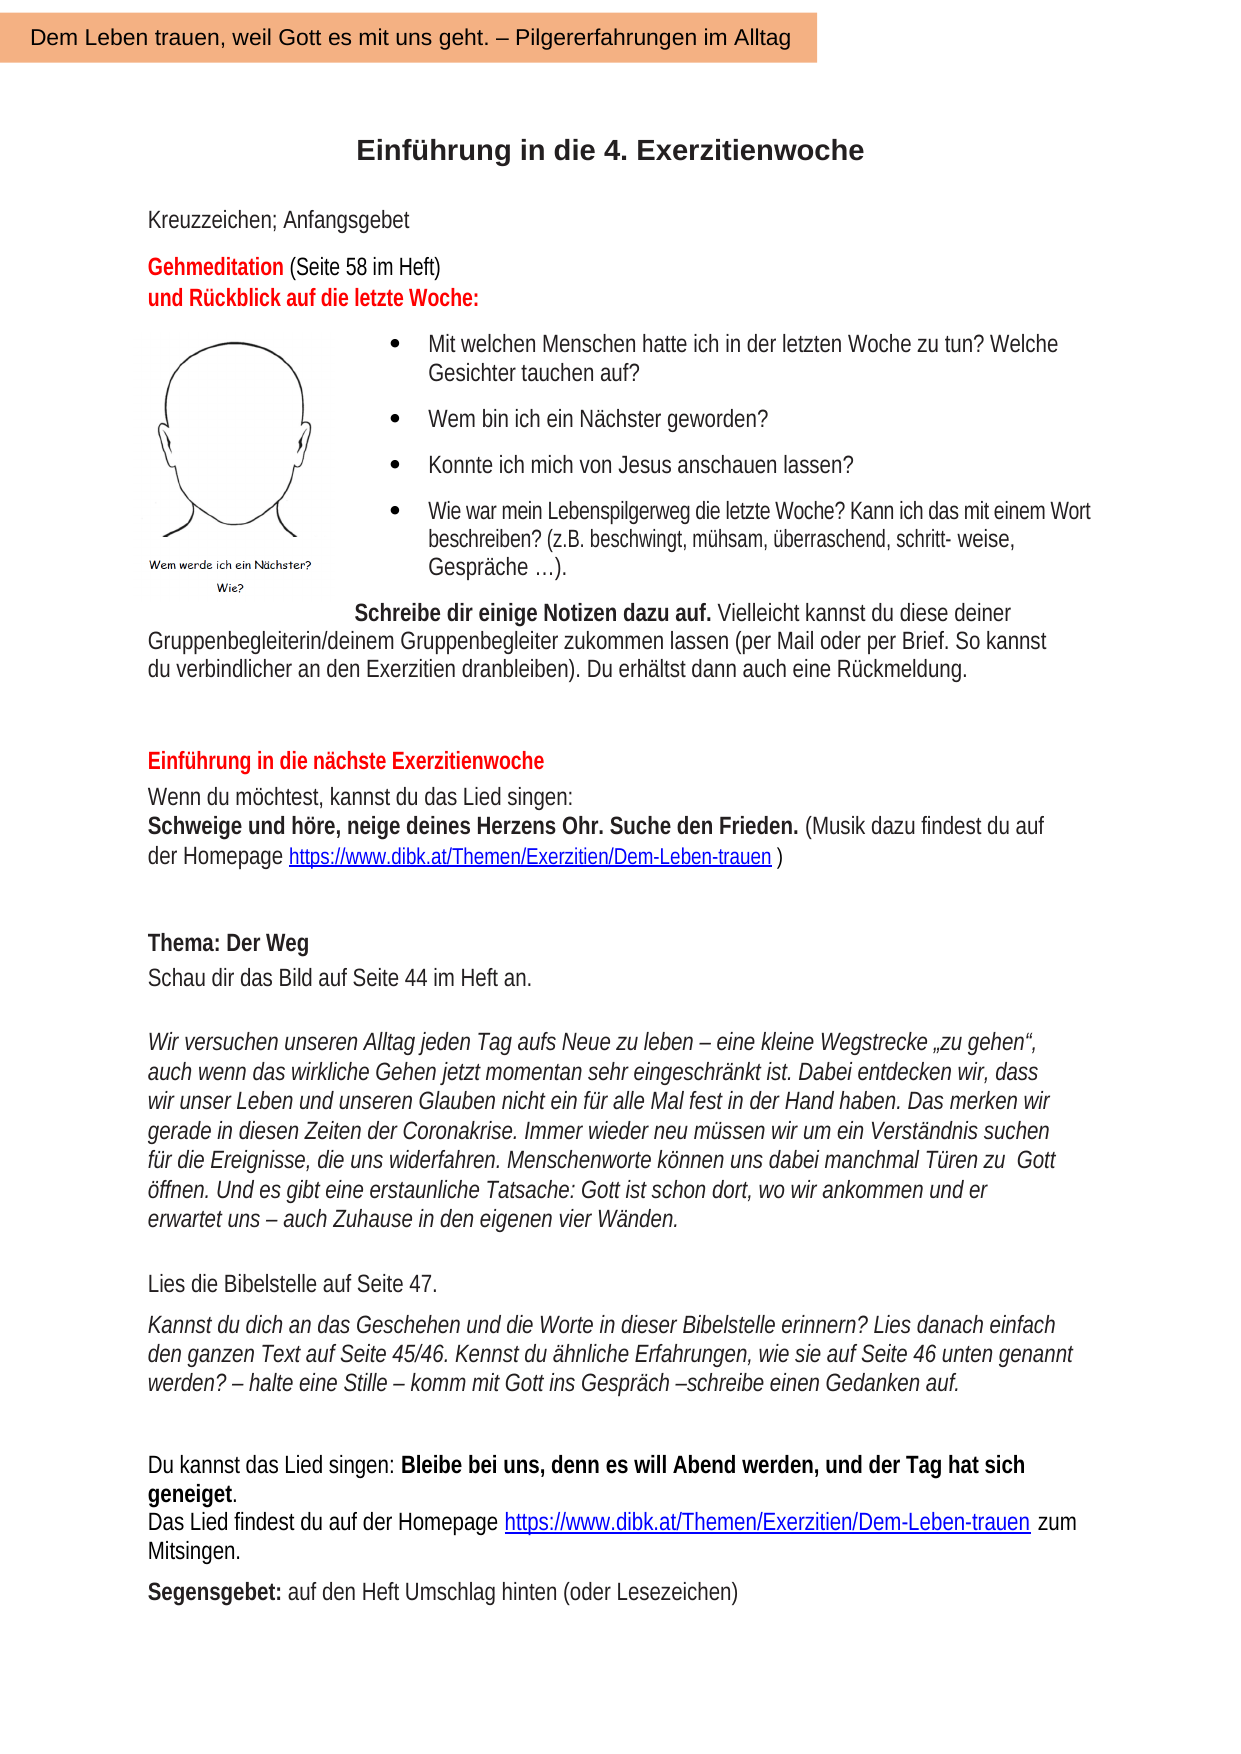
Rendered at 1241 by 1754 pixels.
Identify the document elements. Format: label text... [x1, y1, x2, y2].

text Einführung in die 4. Exerzitienwoche [148, 132, 1073, 166]
list Wem bin ich ein Nächster geworden? [336, 404, 1078, 433]
text Schreibe dir einige Notizen dazu auf. Vielleicht kannst du diese deiner Gruppenbegleiterin/deinem Gruppenbegleiter zukommen lassen (per Mail oder per Brief. So kannst du verbindlicher an den Exerzitien dranbleiben). Du erhältst dann auch eine Rückmeldung. [148, 599, 1058, 683]
subtitle Lies die Bibelstelle auf Seite 47. [148, 1269, 1078, 1298]
text Du kannst das Lied singen: Bleibe bei uns, denn es will Abend werden, und der Tag hat sich geneiget. Das Lied findest du auf der Homepage https://www.dibk.at/Themen/Exerzitien/Dem-Leben-trauen zum Mitsingen. [148, 1450, 1078, 1565]
subtitle Thema: Der Weg [148, 927, 1078, 956]
text Wir versuchen unseren Alltag jeden Tag aufs Neue zu leben – eine kleine Wegstrecke „zu gehen“, auch wenn das wirkliche Gehen jetzt momentan sehr eingeschränkt ist. Dabei entdecken wir, dass wir unser Leben und unseren Glauben nicht ein für alle Mal fest in der Hand haben. Das merken wir gerade in diesen Zeiten der Coronakrise. Immer wieder neu müssen wir um ein Verständnis suchen für die Ereignisse, die uns widerfahren. Menschenworte können uns dabei manchmal Türen zu Gott öffnen. Und es gibt eine erstaunliche Tatsache: Gott ist schon dort, wo wir ankommen und er erwartet uns – auch Zuhause in den eigenen vier Wänden. [148, 1027, 1066, 1233]
list Konnte ich mich von Jesus anschauen lassen? [336, 451, 1058, 479]
list Mit welchen Menschen hatte ich in der letzten Woche zu tun? Welche Gesichter tauchen auf? [184, 329, 1078, 387]
text Kannst du dich an das Geschehen und die Worte in dieser Bibelstelle erinnern? Lies danach einfach den ganzen Text auf Seite 45/46. Kennst du ähnliche Erfahrungen, wie sie auf Seite 46 unten genannt werden? – halte eine Stille – komm mit Gott ins Gespräch –schreibe einen Gedanken auf. [148, 1311, 1078, 1396]
text Wenn du möchtest, kannst du das Lied singen: Schweige und höre, neige deines Herzens Ohr. Suche den Frieden. (Musik dazu findest du auf der Homepage https://www.dibk.at/Themen/Exerzitien/Dem-Leben-trauen ) [148, 782, 1075, 869]
text Kreuzzeichen; Anfangsgebet [148, 205, 1073, 234]
list Wie war mein Lebenspilgerweg die letzte Woche? Kann ich das mit einem Wort beschreiben? (z.B. beschwingt, mühsam, überraschend, schritt- weise, Gespräche …). [336, 497, 1107, 581]
subtitle Einführung in die nächste Exerzitienwoche [148, 746, 1078, 775]
text Schau dir das Bild auf Seite 44 im Heft an. [148, 963, 1066, 992]
text Segensgebet: auf den Heft Umschlag hinten (oder Lesezeichen) [148, 1577, 1061, 1606]
text Gehmeditation (Seite 58 im Heft) und Rückblick auf die letzte Woche: [148, 252, 1137, 311]
